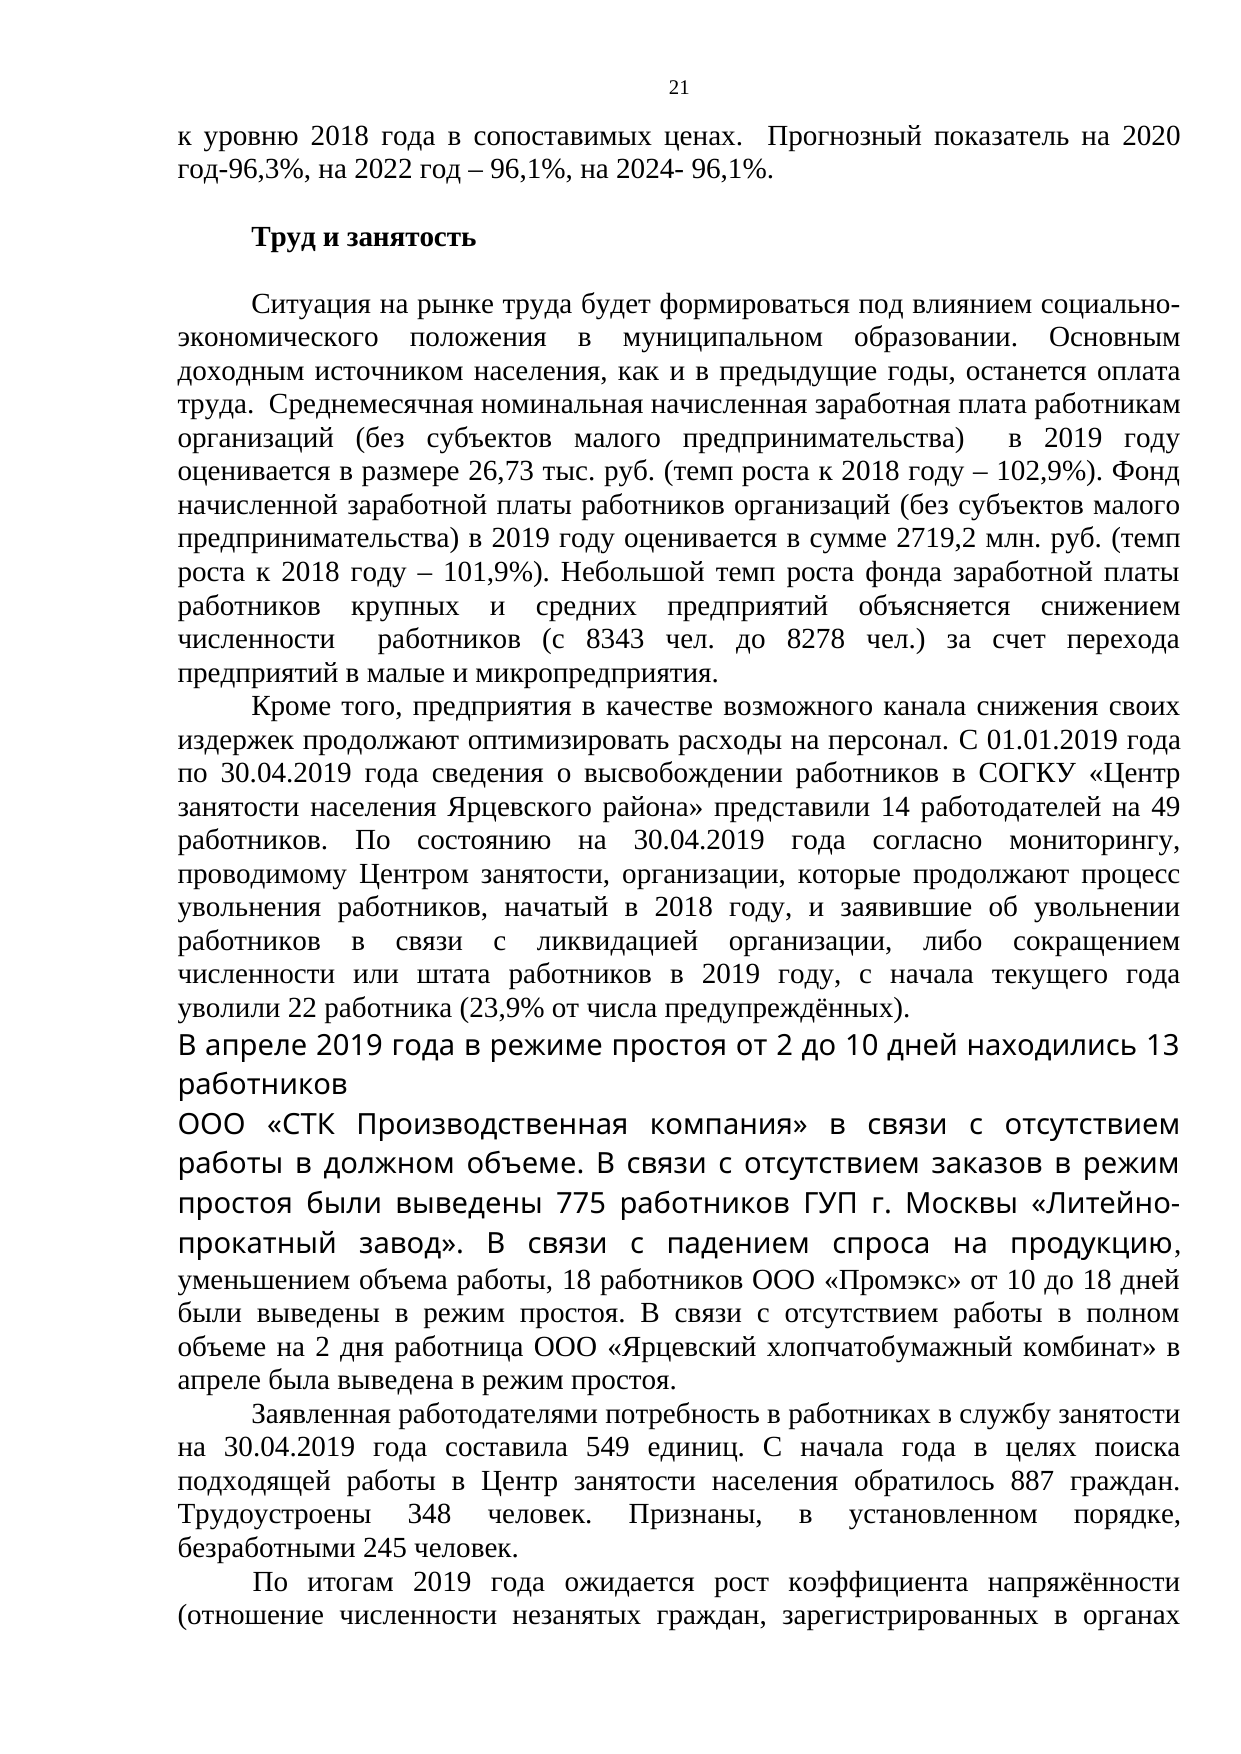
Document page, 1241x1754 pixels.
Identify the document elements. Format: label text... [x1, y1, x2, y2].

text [177, 1564, 1181, 1631]
text Кроме того, предприятия в качестве возможного канала снижения своих издержек продолжают оптимизировать расходы на персонал. С 01.01.2019 года по 30.04.2019 года сведения о высвобождении работников в СОГКУ «Центр занятости населения Ярцевского района» представили 14 работодателей на 49 работников. По состоянию на 30.04.2019 года согласно мониторингу, проводимому Центром занятости, организации, которые продолжают процесс увольнения работников, начатый в 2018 году, и заявившие об увольнении работников в связи с ликвидацией организации, либо сокращением численности или штата работников в 2019 году, с начала текущего года уволили 22 работника (23,9% от числа предупреждённых). [177, 688, 1181, 1024]
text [177, 118, 1181, 185]
text ООО «СТК Производственная компания» в связи с отсутствием работы в должном объеме. В связи с отсутствием заказов в режим простоя были выведены 775 работников ГУП г. Москвы «Литейно-прокатный завод». В связи с падением спроса на продукцию, уменьшением объема работы, 18 работников ООО «Промэкс» от 10 до 18 дней были выведены в режим простоя. В связи с отсутствием работы в полном объеме на 2 дня работница ООО «Ярцевский хлопчатобумажный комбинат» в апреле была выведена в режим простоя. [177, 1103, 1181, 1396]
text Труд и занятость [177, 219, 1181, 252]
text Ситуация на рынке труда будет формироваться под влиянием социально-экономического положения в муниципальном образовании. Основным доходным источником населения, как и в предыдущие годы, останется оплата труда. Среднемесячная номинальная начисленная заработная плата работникам организаций (без субъектов малого предпринимательства) в 2019 году оценивается в размере 26,73 тыс. руб. (темп роста к 2018 году – 102,9%). Фонд начисленной заработной платы работников организаций (без субъектов малого предпринимательства) в 2019 году оценивается в сумме 2719,2 млн. руб. (темп роста к 2018 году – 101,9%). Небольшой темп роста фонда заработной платы работников крупных и средних предприятий объясняется снижением численности работников (с 8343 чел. до 8278 чел.) за счет перехода предприятий в малые и микропредприятия. [177, 286, 1181, 688]
text В апреле 2019 года в режиме простоя от 2 до 10 дней находились 13 работников [177, 1024, 1181, 1103]
text Заявленная работодателями потребность в работниках в службу занятости на 30.04.2019 года составила 549 единиц. С начала года в целях поиска подходящей работы в Центр занятости населения обратилось 887 граждан. Трудоустроены 348 человек. Признаны, в установленном порядке, безработными 245 человек. [177, 1396, 1181, 1564]
